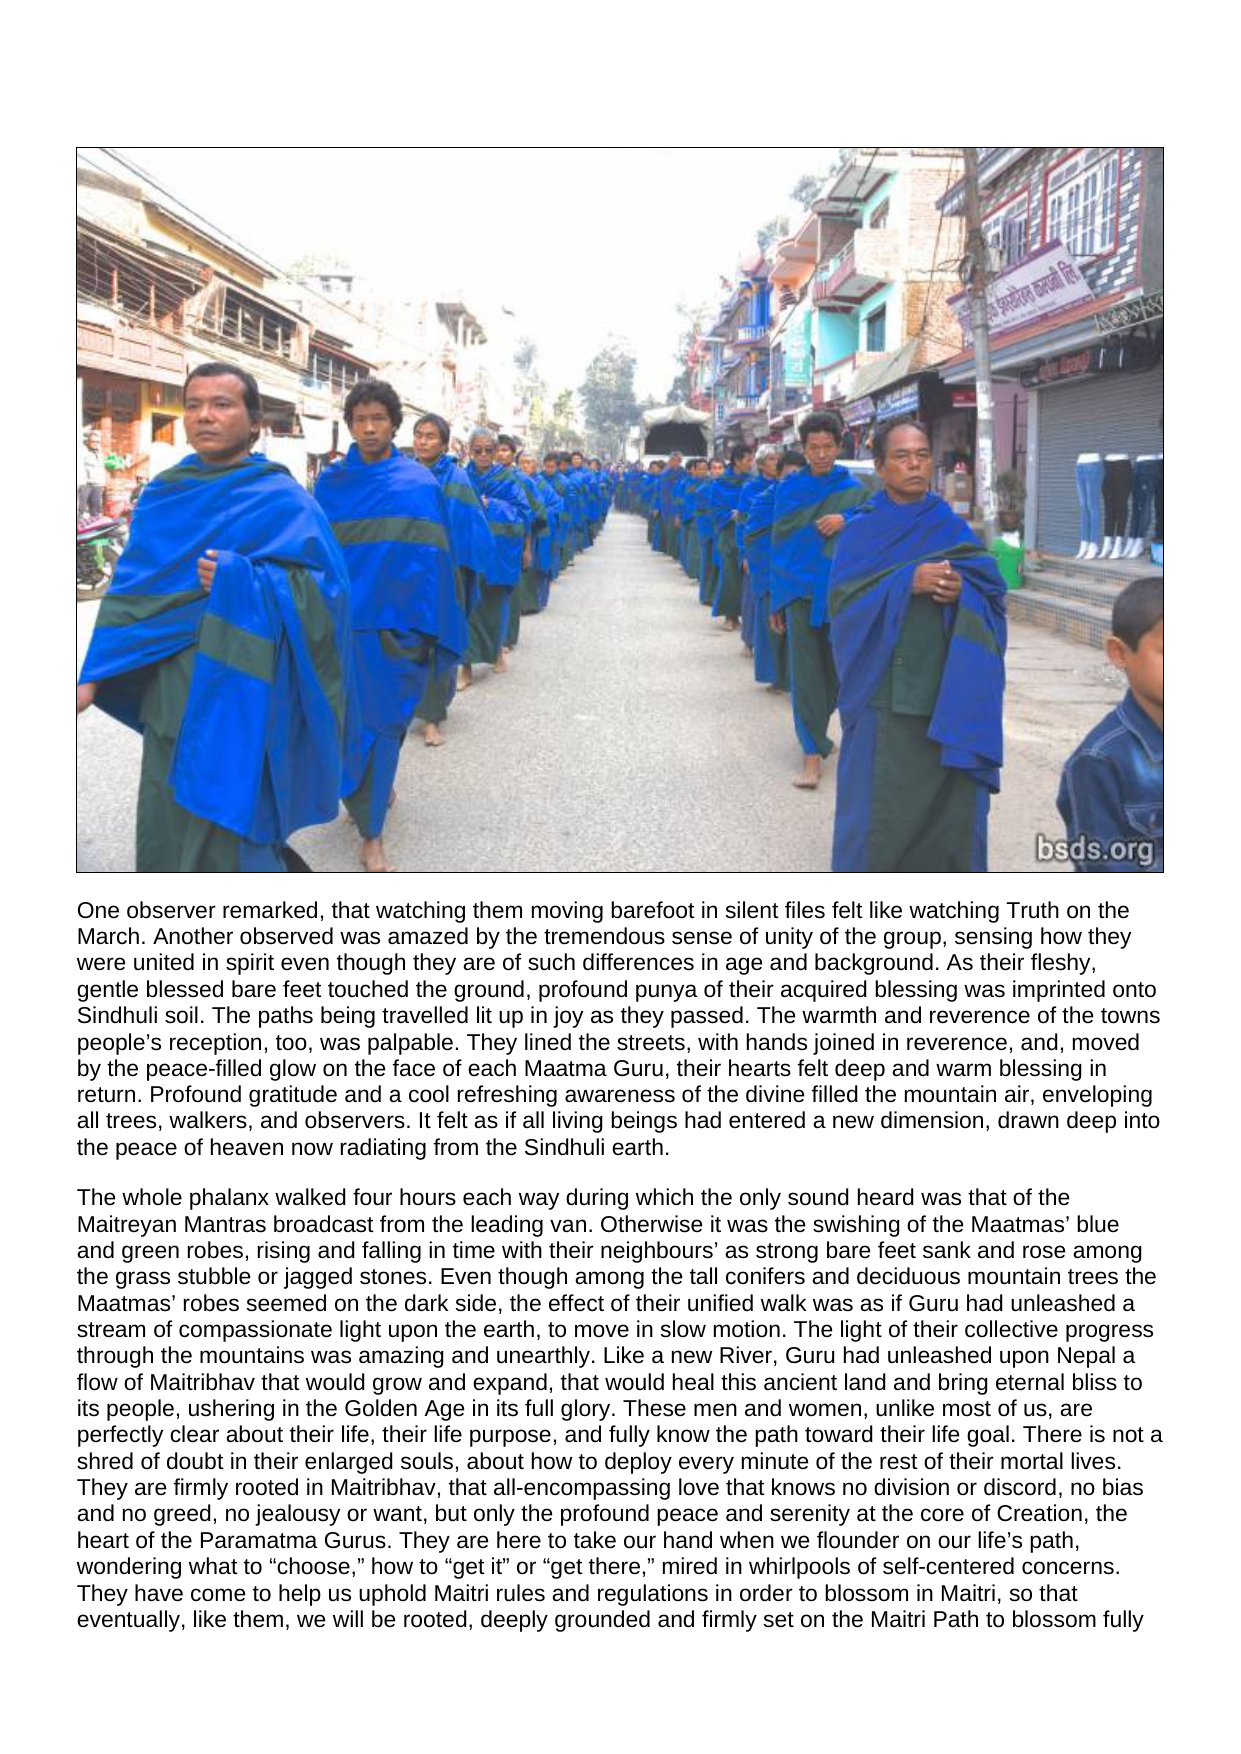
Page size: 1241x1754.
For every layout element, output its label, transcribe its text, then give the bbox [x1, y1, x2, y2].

text One observer remarked, that watching them moving barefoot in silent files felt like watching Truth on the March. Another observed was amazed by the tremendous sense of unity of the group, sensing how they were united in spirit even though they are of such differences in age and background. As their fleshy, gentle blessed bare feet touched the ground, profound punya of their acquired blessing was imprinted onto Sindhuli soil. The paths being travelled lit up in joy as they passed. The warmth and reverence of the towns people’s reception, too, was palpable. They lined the streets, with hands joined in reverence, and, moved by the peace-filled glow on the face of each Maatma Guru, their hearts felt deep and warm blessing in return. Profound gratitude and a cool refreshing awareness of the divine filled the mountain air, enveloping all trees, walkers, and observers. It felt as if all living beings had entered a new dimension, drawn deep into the peace of heaven now radiating from the Sindhuli earth. [77, 897, 1164, 1160]
picture [77, 148, 1163, 872]
